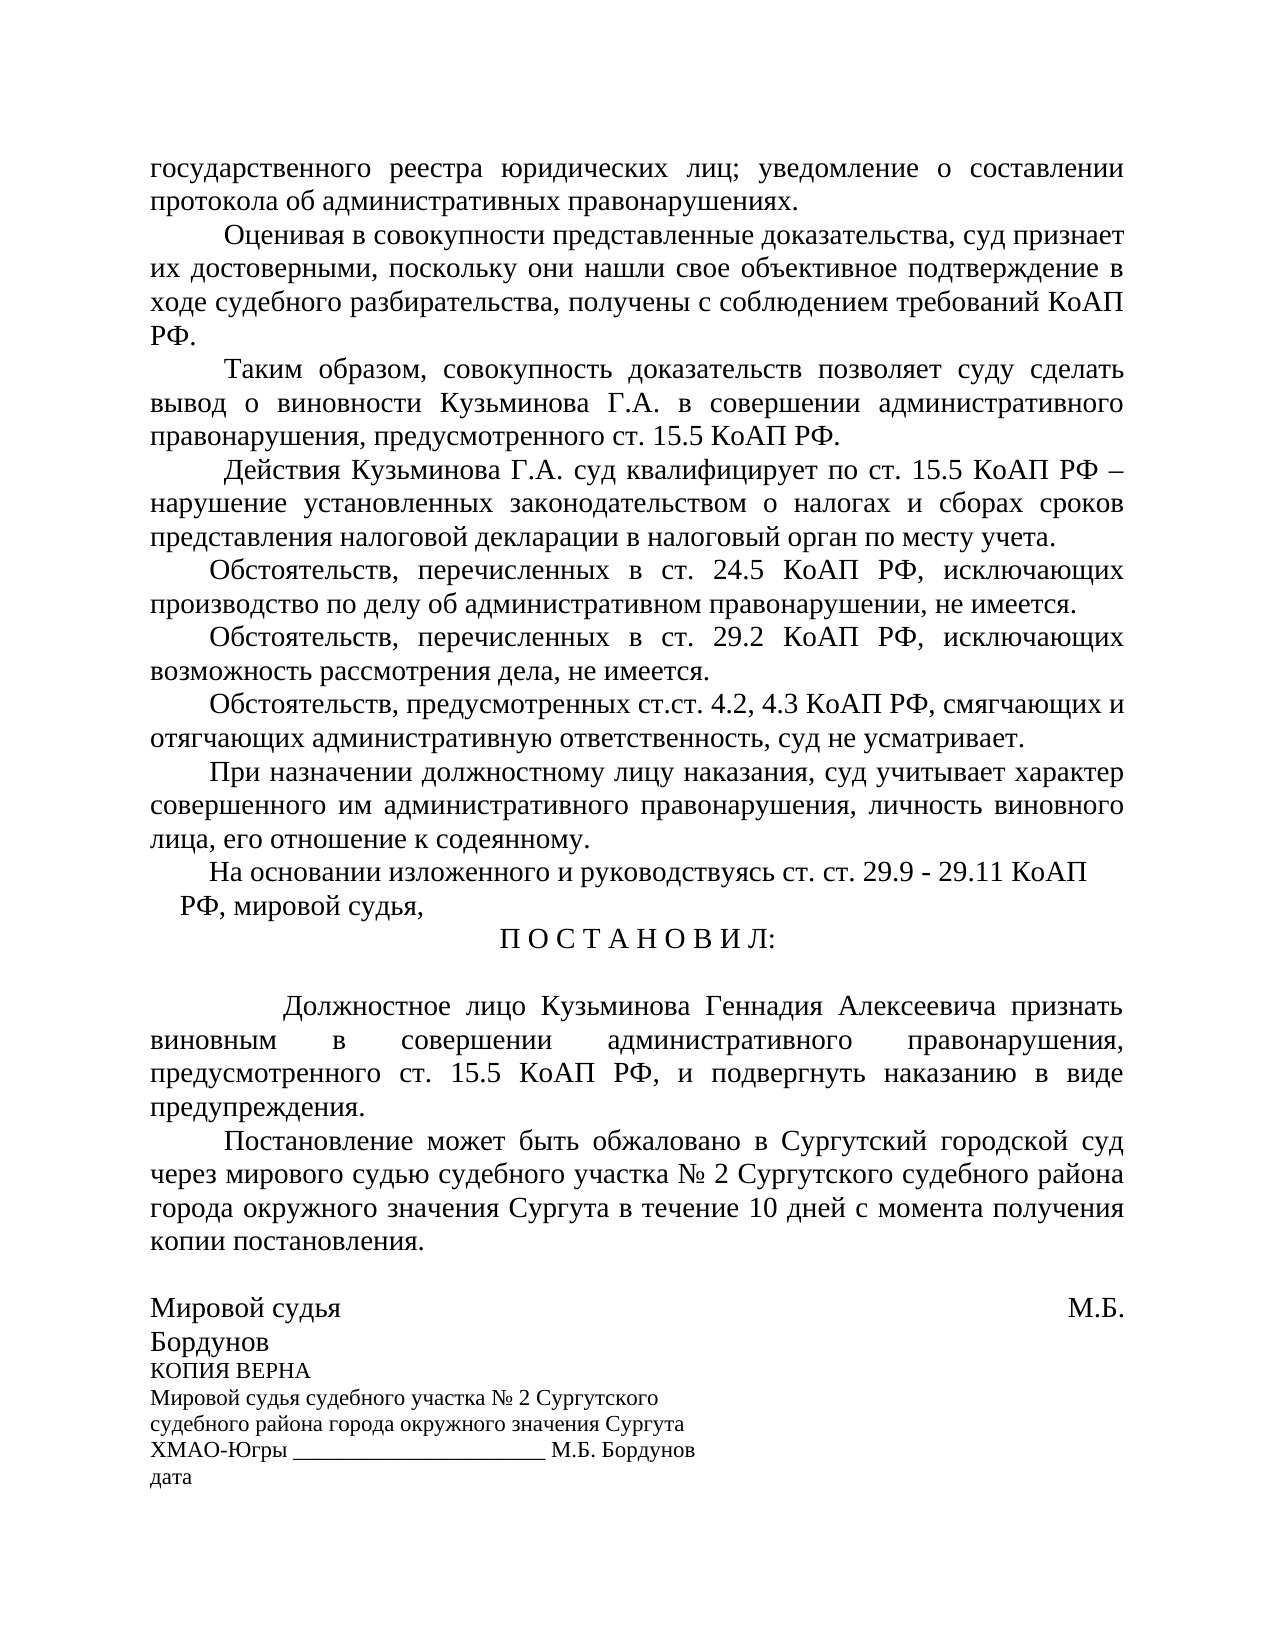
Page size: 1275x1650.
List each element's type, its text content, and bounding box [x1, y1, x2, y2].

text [150, 150, 1125, 217]
text Постановление может быть обжаловано в Сургутский городской суд через мирового судью судебного участка № 2 Сургутского судебного района города окружного значения Сургута в течение 10 дней с момента получения копии постановления. [150, 1123, 1125, 1257]
text судебного района города окружного значения Сургута [150, 1410, 1125, 1437]
text ХМАО-Югры ______________________ М.Б. Бордунов [150, 1437, 1125, 1463]
text КОПИЯ ВЕРНА [150, 1357, 1125, 1384]
text дата [150, 1463, 1125, 1489]
text Мировой судья судебного участка № 2 Сургутского [150, 1384, 1125, 1410]
text Мировой судья М.Б. Бордунов [150, 1290, 1125, 1357]
text Обстоятельств, перечисленных в ст. 29.2 КоАП РФ, исключающих возможность рассмотрения дела, не имеется. [150, 619, 1125, 687]
text Оценивая в совокупности представленные доказательства, суд признает их достоверными, поскольку они нашли свое объективное подтверждение в ходе судебного разбирательства, получены с соблюдением требований КоАП РФ. [150, 217, 1125, 351]
text При назначении должностному лицу наказания, суд учитывает характер совершенного им административного правонарушения, личность виновного лица, его отношение к содеянному. [150, 754, 1125, 854]
text На основании изложенного и руководствуясь ст. ст. 29.9 - 29.11 КоАП РФ, мировой судья, [179, 854, 1125, 921]
text Должностное лицо Кузьминова Геннадия Алексеевича признать виновным в совершении административного правонарушения, предусмотренного ст. 15.5 КоАП РФ, и подвергнуть наказанию в виде предупреждения. [150, 988, 1125, 1123]
text Таким образом, совокупность доказательств позволяет суду сделать вывод о виновности Кузьминова Г.А. в совершении административного правонарушения, предусмотренного ст. 15.5 КоАП РФ. [150, 351, 1125, 452]
text Обстоятельств, предусмотренных ст.ст. 4.2, 4.3 КоАП РФ, смягчающих и отягчающих административную ответственность, суд не усматривает. [150, 687, 1125, 754]
text П О С Т А Н О В И Л: [150, 921, 1125, 955]
text Действия Кузьминова Г.А. суд квалифицирует по ст. 15.5 КоАП РФ – нарушение установленных законодательством о налогах и сборах сроков представления налоговой декларации в налоговый орган по месту учета. [150, 452, 1125, 552]
text Обстоятельств, перечисленных в ст. 24.5 КоАП РФ, исключающих производство по делу об административном правонарушении, не имеется. [150, 552, 1125, 619]
